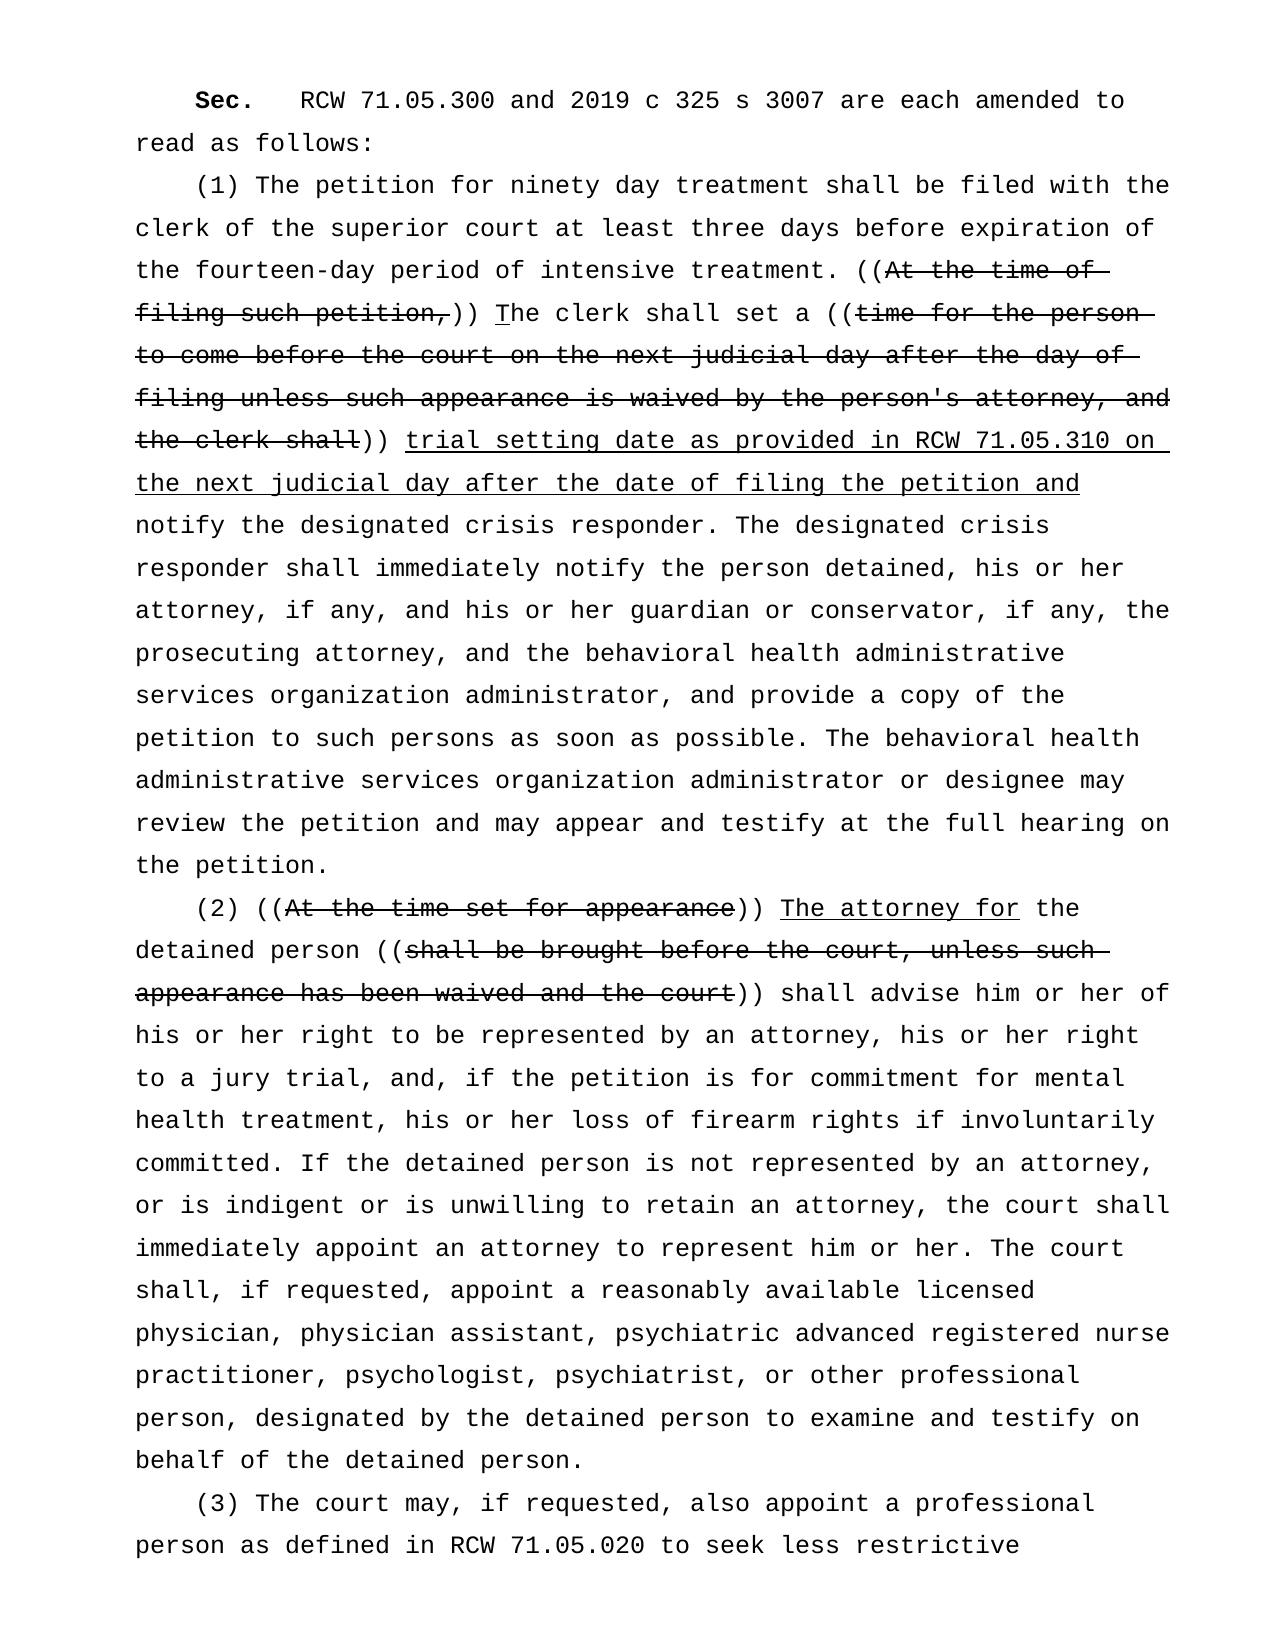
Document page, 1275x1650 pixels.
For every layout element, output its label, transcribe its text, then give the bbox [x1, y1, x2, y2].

text (1) The petition for ninety day treatment shall be filed with the clerk of the superior court at least three days before expiration of the fourteen-day period of intensive treatment. ((At the time of filing such petition,)) The clerk shall set a ((time for the person to come before the court on the next judicial day after the day of filing unless such appearance is waived by the person's attorney, and the clerk shall)) trial setting date as provided in RCW 71.05.310 on the next judicial day after the date of filing the petition and notify the designated crisis responder. The designated crisis responder shall immediately notify the person detained, his or her attorney, if any, and his or her guardian or conservator, if any, the prosecuting attorney, and the behavioral health administrative services organization administrator, and provide a copy of the petition to such persons as soon as possible. The behavioral health administrative services organization administrator or designee may review the petition and may appear and testify at the full hearing on the petition. [135, 160, 1170, 399]
text (1) The petition for ninety day treatment shall be filed with the clerk of the superior court at least three days before expiration of the fourteen-day period of intensive treatment. ((At the time of filing such petition,)) The clerk shall set a ((time for the person to come before the court on the next judicial day after the day of filing unless such appearance is waived by the person's attorney, and the clerk shall)) trial setting date as provided in RCW 71.05.310 on the next judicial day after the date of filing the petition and notify the designated crisis responder. The designated crisis responder shall immediately notify the person detained, his or her attorney, if any, and his or her guardian or conservator, if any, the prosecuting attorney, and the behavioral health administrative services organization administrator, and provide a copy of the petition to such persons as soon as possible. The behavioral health administrative services organization administrator or designee may review the petition and may appear and testify at the full hearing on the petition. [135, 401, 1170, 882]
text (2) ((At the time set for appearance)) The attorney for the detained person ((shall be brought before the court, unless such appearance has been waived and the court)) shall advise him or her of his or her right to be represented by an attorney, his or her right to a jury trial, and, if the petition is for commitment for mental health treatment, his or her loss of firearm rights if involuntarily committed. If the detained person is not represented by an attorney, or is indigent or is unwilling to retain an attorney, the court shall immediately appoint an attorney to represent him or her. The court shall, if requested, appoint a reasonably available licensed physician, physician assistant, psychiatric advanced registered nurse practitioner, psychologist, psychiatrist, or other professional person, designated by the detained person to examine and testify on behalf of the detained person. [135, 882, 1170, 1477]
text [135, 1477, 1170, 1562]
text Sec. RCW 71.05.300 and 2019 c 325 s 3007 are each amended to read as follows: [135, 75, 1170, 160]
